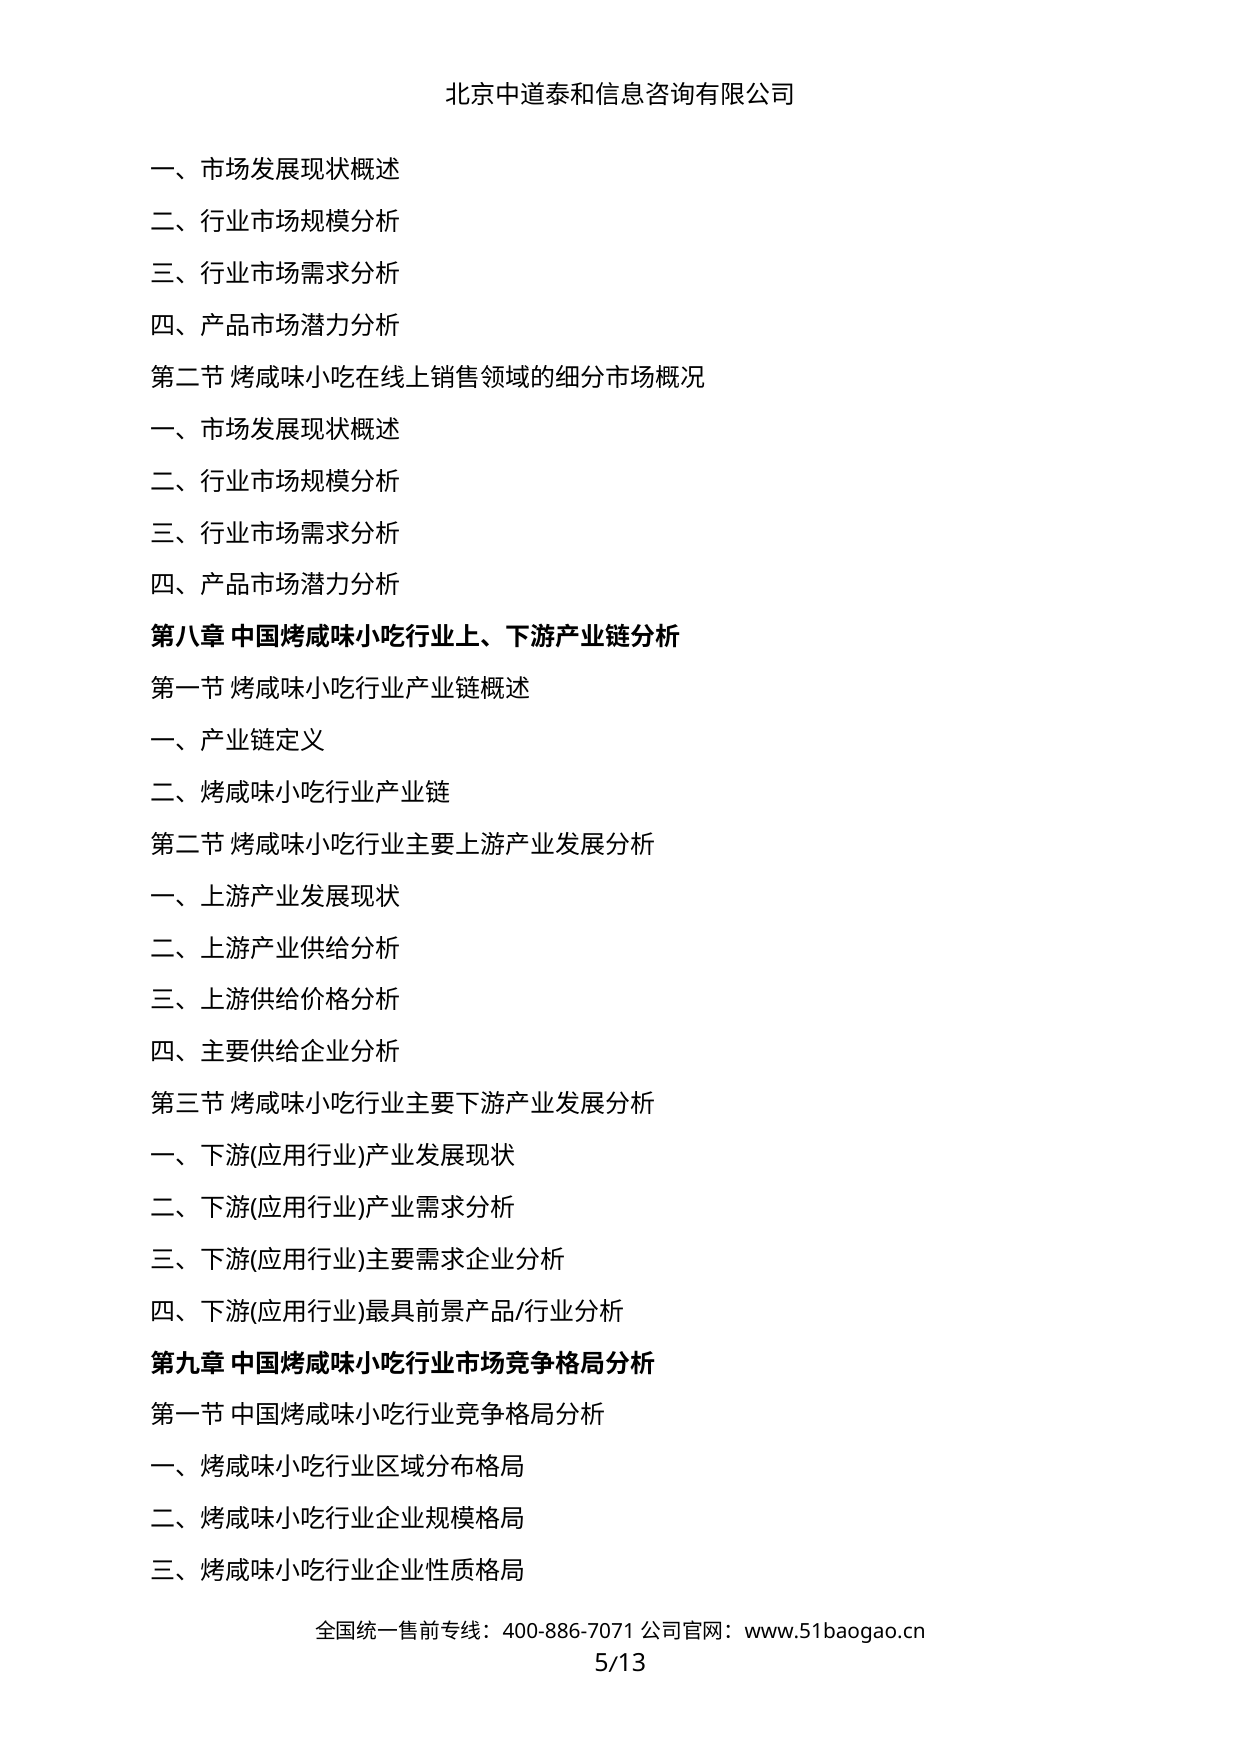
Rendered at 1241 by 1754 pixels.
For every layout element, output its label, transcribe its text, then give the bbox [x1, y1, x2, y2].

text 二、烤咸味小吃行业企业规模格局 [150, 1499, 1090, 1535]
text 第八章 中国烤咸味小吃行业上、下游产业链分析 [150, 617, 1090, 653]
text 二、烤咸味小吃行业产业链 [150, 772, 1090, 809]
text 第九章 中国烤咸味小吃行业市场竞争格局分析 [150, 1343, 1090, 1379]
text 四、产品市场潜力分析 [150, 306, 1090, 342]
text 第二节 烤咸味小吃行业主要上游产业发展分析 [150, 824, 1090, 861]
text 三、行业市场需求分析 [150, 254, 1090, 290]
text 第一节 中国烤咸味小吃行业竞争格局分析 [150, 1395, 1090, 1431]
text 一、市场发展现状概述 [150, 409, 1090, 446]
text 二、行业市场规模分析 [150, 202, 1090, 238]
text 一、下游(应用行业)产业发展现状 [150, 1136, 1090, 1172]
text 四、主要供给企业分析 [150, 1032, 1090, 1068]
text 第一节 烤咸味小吃行业产业链概述 [150, 669, 1090, 705]
text 二、行业市场规模分析 [150, 461, 1090, 497]
text 三、烤咸味小吃行业企业性质格局 [150, 1551, 1090, 1587]
text 三、下游(应用行业)主要需求企业分析 [150, 1239, 1090, 1276]
text 三、上游供给价格分析 [150, 980, 1090, 1016]
text 四、产品市场潜力分析 [150, 565, 1090, 601]
text 一、烤咸味小吃行业区域分布格局 [150, 1447, 1090, 1483]
text 第三节 烤咸味小吃行业主要下游产业发展分析 [150, 1084, 1090, 1120]
text 二、上游产业供给分析 [150, 928, 1090, 964]
text 第二节 烤咸味小吃在线上销售领域的细分市场概况 [150, 357, 1090, 394]
text 一、产业链定义 [150, 721, 1090, 757]
text 二、下游(应用行业)产业需求分析 [150, 1187, 1090, 1224]
text 一、上游产业发展现状 [150, 876, 1090, 912]
text 四、下游(应用行业)最具前景产品/行业分析 [150, 1291, 1090, 1327]
text 一、市场发展现状概述 [150, 150, 1090, 186]
text 三、行业市场需求分析 [150, 513, 1090, 549]
